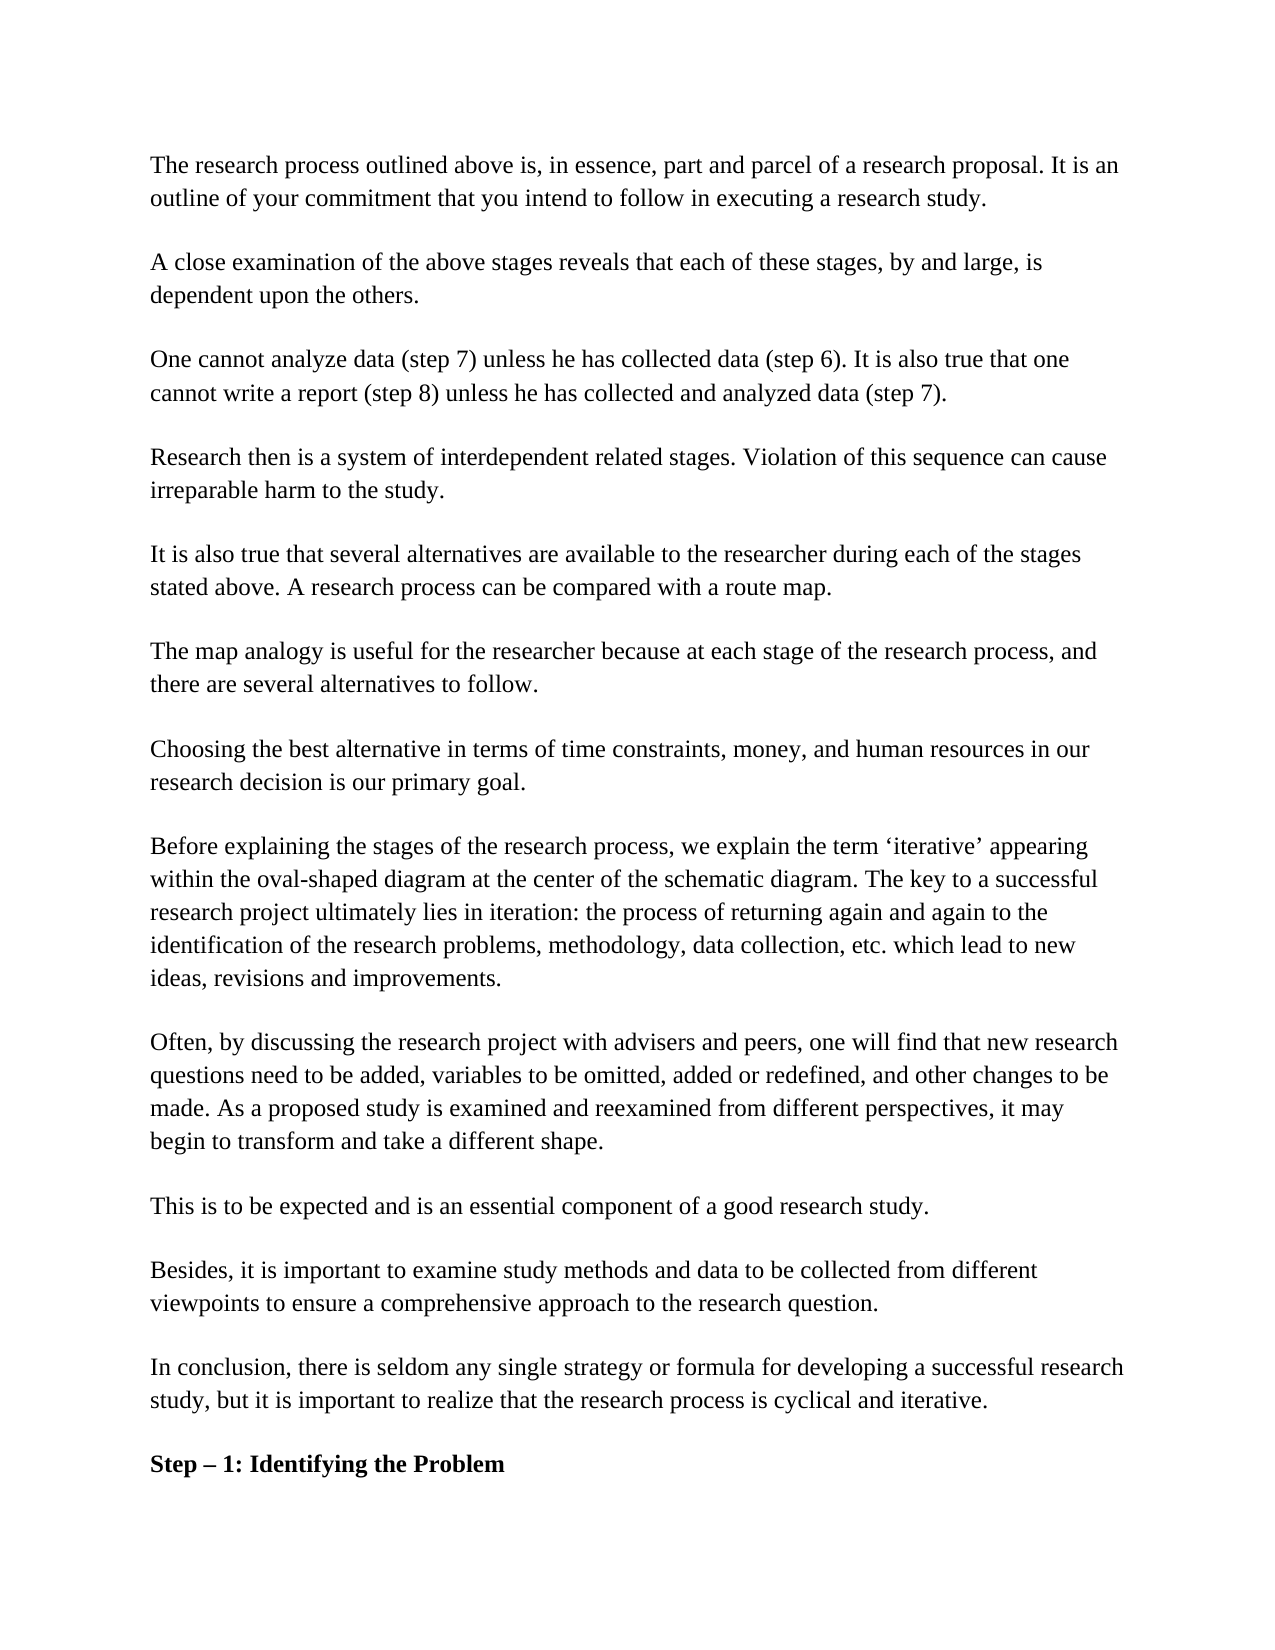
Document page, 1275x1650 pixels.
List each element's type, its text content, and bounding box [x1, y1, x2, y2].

text It is also true that several alternatives are available to the researcher during each of the stages stated above. A research process can be compared with a route map. [150, 539, 1125, 601]
text Besides, it is important to examine study methods and data to be collected from different viewpoints to ensure a comprehensive approach to the research question. [150, 1255, 1125, 1317]
text The research process outlined above is, in essence, part and parcel of a research proposal. It is an outline of your commitment that you intend to follow in executing a research study. [150, 150, 1125, 212]
text In conclusion, there is seldom any single strategy or formula for developing a successful research study, but it is important to realize that the research process is cyclical and iterative. [150, 1352, 1125, 1414]
text Research then is a system of interdependent related stages. Violation of this sequence can cause irreparable harm to the study. [150, 442, 1125, 504]
text Choosing the best alternative in terms of time constraints, money, and human resources in our research decision is our primary goal. [150, 734, 1125, 796]
text Often, by discussing the research project with advisers and peers, one will find that new research questions need to be added, variables to be omitted, added or redefined, and other changes to be made. As a proposed study is examined and reexamined from different perspectives, it may begin to transform and take a different shape. [150, 1027, 1125, 1155]
text A close examination of the above stages reveals that each of these stages, by and large, is dependent upon the others. [150, 247, 1125, 309]
text One cannot analyze data (step 7) unless he has collected data (step 6). It is also true that one cannot write a report (step 8) unless he has collected and analyzed data (step 7). [150, 344, 1125, 406]
subtitle Step – 1: Identifying the Problem [150, 1449, 1125, 1478]
text This is to be expected and is an essential component of a good research study. [150, 1191, 1125, 1219]
text Before explaining the stages of the research process, we explain the term ‘iterative’ appearing within the oval-shaped diagram at the center of the schematic diagram. The key to a successful research project ultimately lies in iteration: the process of returning again and again to the identification of the research problems, methodology, data collection, etc. which lead to new ideas, revisions and improvements. [150, 831, 1125, 992]
text The map analogy is useful for the researcher because at each stage of the research process, and there are several alternatives to follow. [150, 636, 1125, 698]
